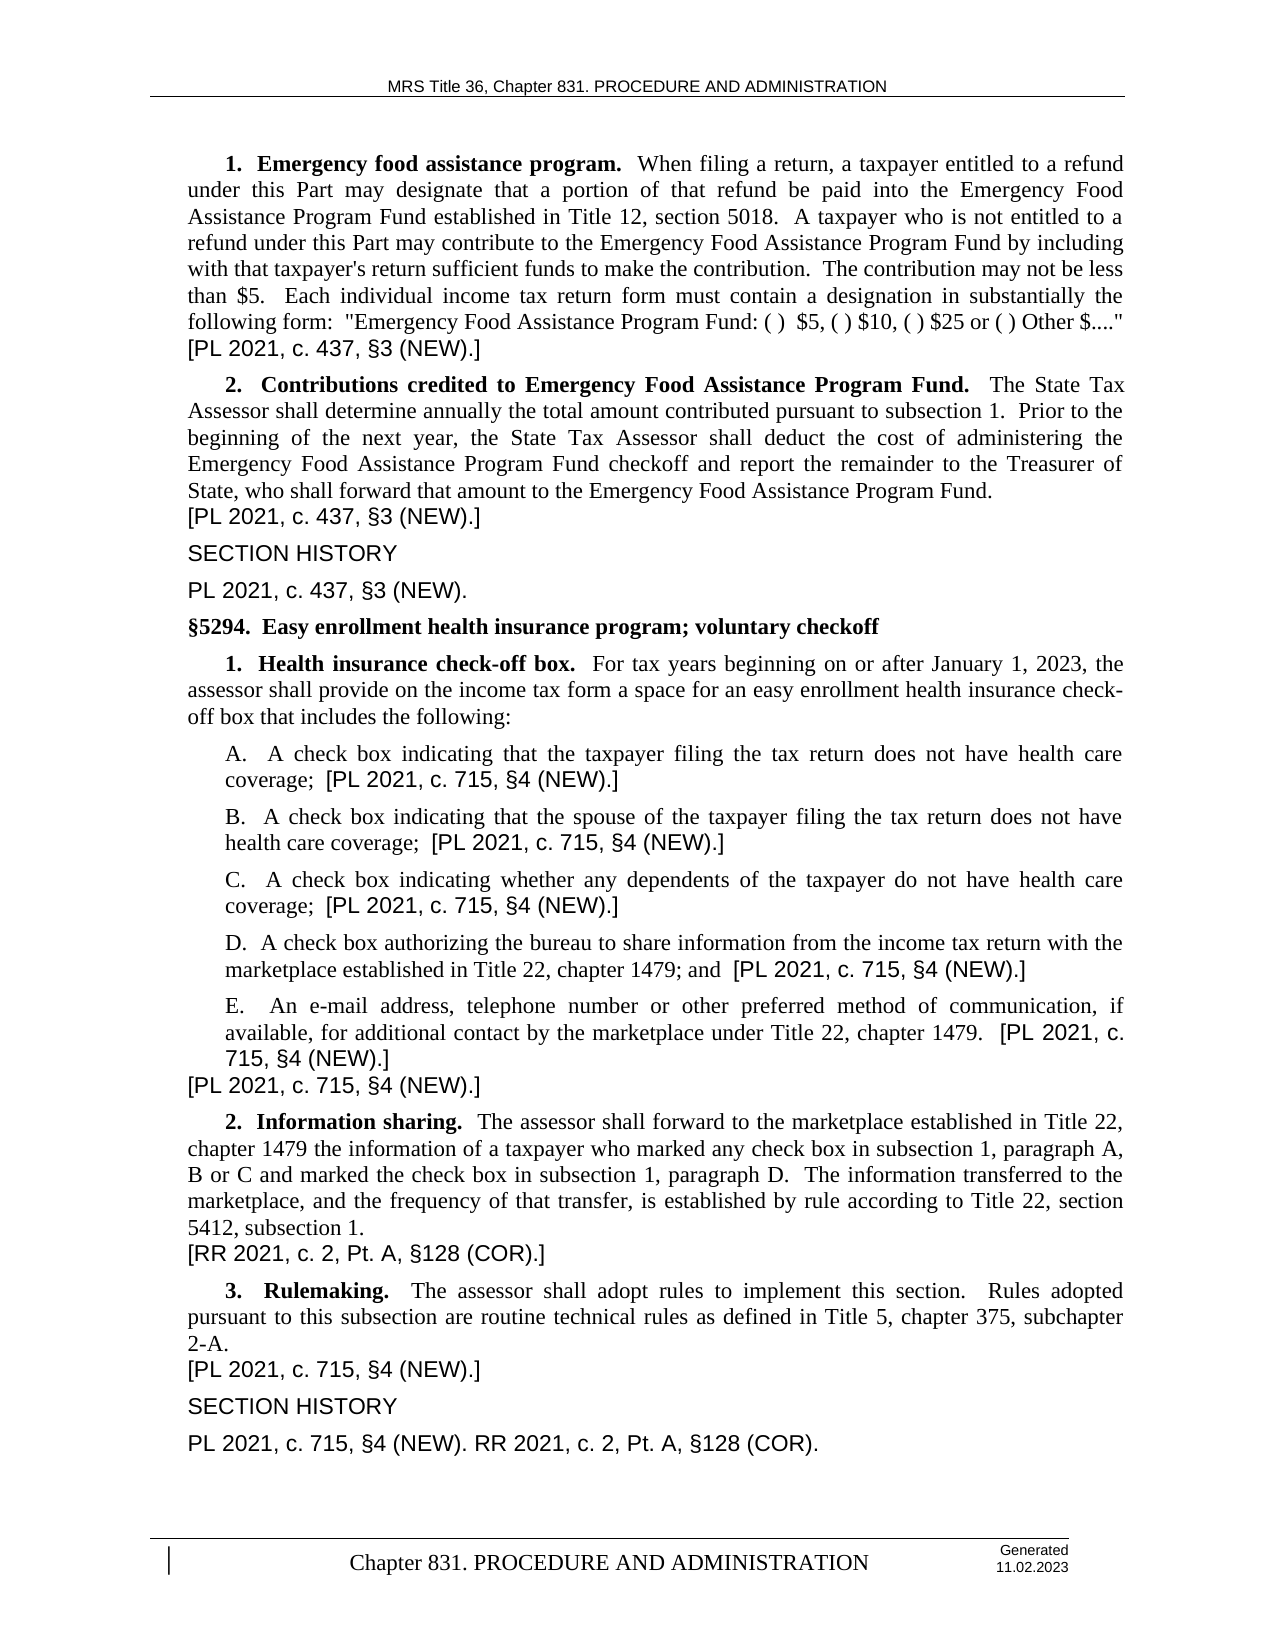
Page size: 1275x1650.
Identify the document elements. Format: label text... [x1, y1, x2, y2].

text 1. Health insurance check-off box. For tax years beginning on or after January 1, 2023, the assessor shall provide on the income tax form a space for an easy enrollment health insurance check-off box that includes the following: [187, 650, 1125, 729]
text [RR 2021, c. 2, Pt. A, §128 (COR).] [187, 1240, 1125, 1267]
text SECTION HISTORY [187, 1393, 1125, 1419]
text [PL 2021, c. 715, §4 (NEW).] [187, 1356, 1125, 1382]
text 3. Rulemaking. The assessor shall adopt rules to implement this section. Rules adopted pursuant to this subsection are routine technical rules as defined in Title 5, chapter 375, subchapter 2‑A. [187, 1277, 1125, 1356]
text [PL 2021, c. 715, §4 (NEW).] [187, 1072, 1125, 1098]
text 2. Contributions credited to Emergency Food Assistance Program Fund. The State Tax Assessor shall determine annually the total amount contributed pursuant to subsection 1. Prior to the beginning of the next year, the State Tax Assessor shall deduct the cost of administering the Emergency Food Assistance Program Fund checkoff and report the remainder to the Treasurer of State, who shall forward that amount to the Emergency Food Assistance Program Fund. [187, 371, 1125, 503]
text D. A check box authorizing the bureau to share information from the income tax return with the marketplace established in Title 22, chapter 1479; and [PL 2021, c. 715, §4 (NEW).] [225, 929, 1125, 982]
text SECTION HISTORY [187, 540, 1125, 566]
text [PL 2021, c. 437, §3 (NEW).] [187, 503, 1125, 529]
text E. An e-mail address, telephone number or other preferred method of communication, if available, for additional contact by the marketplace under Title 22, chapter 1479. [PL 2021, c. 715, §4 (NEW).] [225, 992, 1125, 1072]
text PL 2021, c. 437, §3 (NEW). [187, 577, 1125, 603]
text PL 2021, c. 715, §4 (NEW). RR 2021, c. 2, Pt. A, §128 (COR). [187, 1429, 1125, 1456]
text A. A check box indicating that the taxpayer filing the tax return does not have health care coverage; [PL 2021, c. 715, §4 (NEW).] [225, 739, 1125, 792]
text 1. Emergency food assistance program. When filing a return, a taxpayer entitled to a refund under this Part may designate that a portion of that refund be paid into the Emergency Food Assistance Program Fund established in Title 12, section 5018. A taxpayer who is not entitled to a refund under this Part may contribute to the Emergency Food Assistance Program Fund by including with that taxpayer's return sufficient funds to make the contribution. The contribution may not be less than $5. Each individual income tax return form must contain a designation in substantially the following form: "Emergency Food Assistance Program Fund: ( ) $5, ( ) $10, ( ) $25 or ( ) Other $...." [187, 150, 1125, 334]
text B. A check box indicating that the spouse of the taxpayer filing the tax return does not have health care coverage; [PL 2021, c. 715, §4 (NEW).] [225, 803, 1125, 856]
text §5294. Easy enrollment health insurance program; voluntary checkoff [187, 613, 1125, 640]
text [PL 2021, c. 437, §3 (NEW).] [187, 334, 1125, 361]
text C. A check box indicating whether any dependents of the taxpayer do not have health care coverage; [PL 2021, c. 715, §4 (NEW).] [225, 866, 1125, 919]
text 2. Information sharing. The assessor shall forward to the marketplace established in Title 22, chapter 1479 the information of a taxpayer who marked any check box in subsection 1, paragraph A, B or C and marked the check box in subsection 1, paragraph D. The information transferred to the marketplace, and the frequency of that transfer, is established by rule according to Title 22, section 5412, subsection 1. [187, 1108, 1125, 1240]
